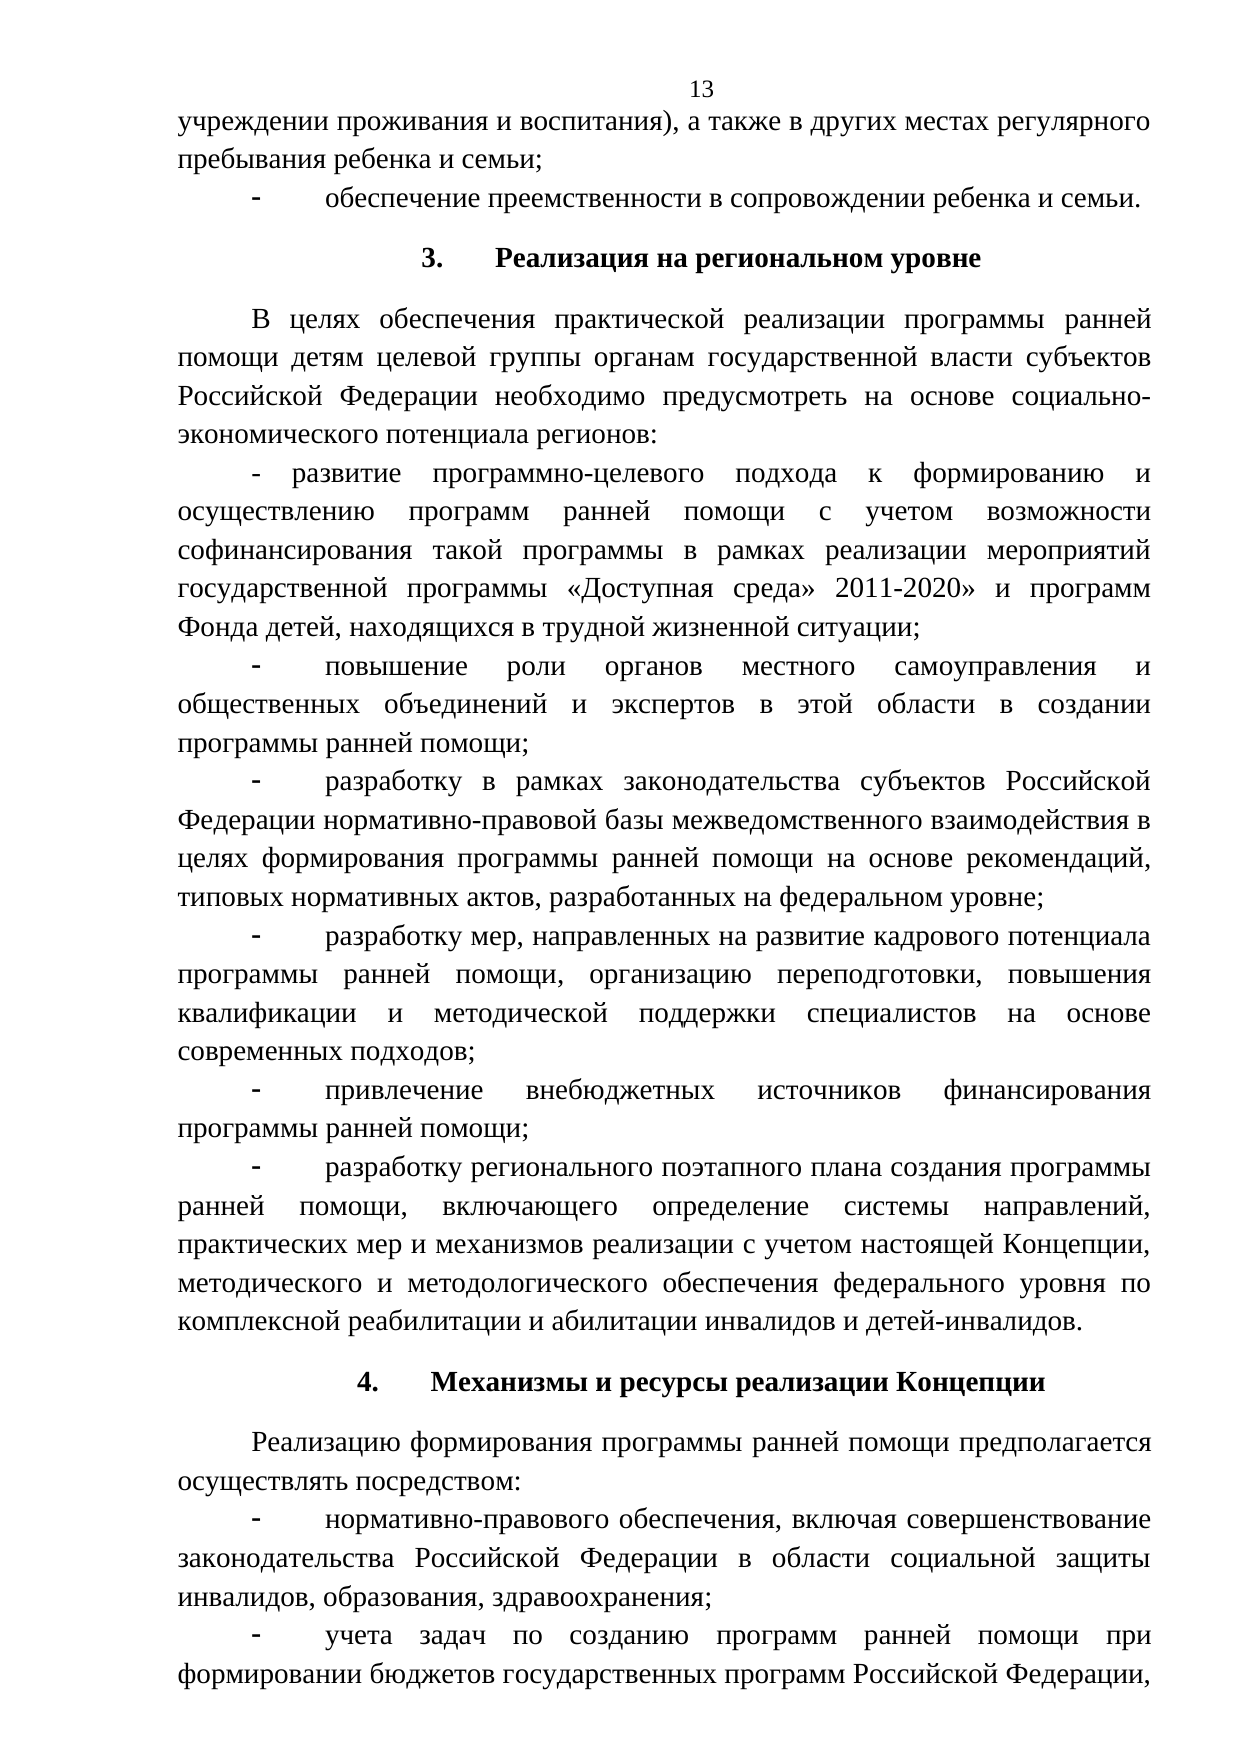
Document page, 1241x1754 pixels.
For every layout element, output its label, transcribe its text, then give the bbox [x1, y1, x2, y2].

list обеспечение преемственности в сопровождении ребенка и семьи. [177, 180, 1152, 213]
text Реализацию формирования программы ранней помощи предполагается осуществлять посредством: [177, 1424, 1152, 1497]
list привлечение внебюджетных источников финансирования программы ранней помощи; [177, 1072, 1152, 1144]
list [177, 1617, 1152, 1689]
list разработку мер, направленных на развитие кадрового потенциала программы ранней помощи, организацию переподготовки, повышения квалификации и методической поддержки специалистов на основе современных подходов; [177, 918, 1152, 1067]
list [177, 103, 1152, 175]
list Реализация на региональном уровне [177, 240, 1152, 274]
list Механизмы и ресурсы реализации Концепции [177, 1364, 1152, 1397]
list нормативно-правового обеспечения, включая совершенствование законодательства Российской Федерации в области социальной защиты инвалидов, образования, здравоохранения; [177, 1502, 1152, 1612]
list разработку в рамках законодательства субъектов Российской Федерации нормативно-правовой базы межведомственного взаимодействия в целях формирования программы ранней помощи на основе рекомендаций, типовых нормативных актов, разработанных на федеральном уровне; [177, 763, 1152, 913]
text В целях обеспечения практической реализации программы ранней помощи детям целевой группы органам государственной власти субъектов Российской Федерации необходимо предусмотреть на основе социально-экономического потенциала регионов: [177, 301, 1152, 450]
list разработку регионального поэтапного плана создания программы ранней помощи, включающего определение системы направлений, практических мер и механизмов реализации с учетом настоящей Концепции, методического и методологического обеспечения федерального уровня по комплексной реабилитации и абилитации инвалидов и детей-инвалидов. [177, 1149, 1152, 1337]
text - развитие программно-целевого подхода к формированию и осуществлению программ ранней помощи с учетом возможности софинансирования такой программы в рамках реализации мероприятий государственной программы «Доступная среда» 2011-2020» и программ Фонда детей, находящихся в трудной жизненной ситуации; [177, 455, 1152, 643]
list повышение роли органов местного самоуправления и общественных объединений и экспертов в этой области в создании программы ранней помощи; [177, 648, 1152, 758]
